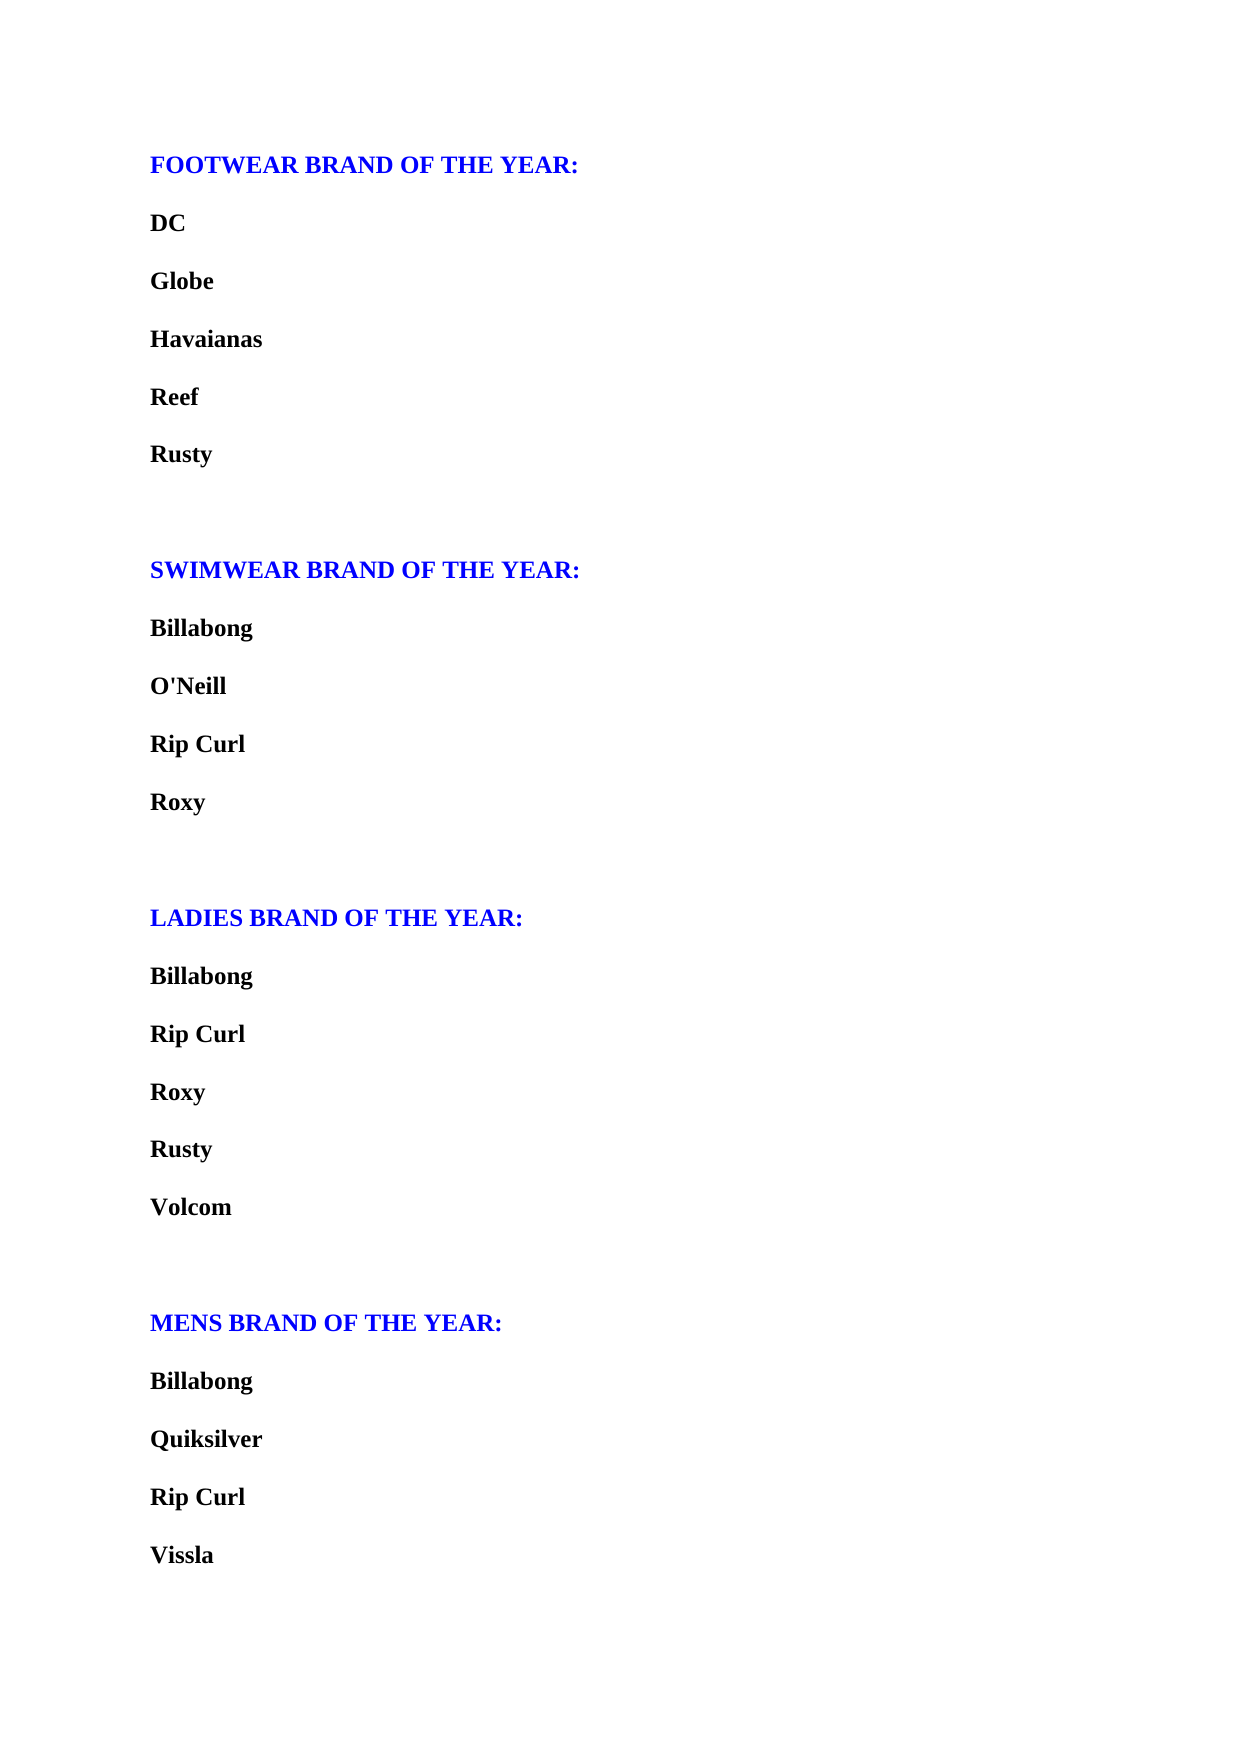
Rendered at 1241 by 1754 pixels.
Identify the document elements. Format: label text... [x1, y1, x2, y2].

text LADIES BRAND OF THE YEAR: [150, 903, 1090, 932]
text Billabong [150, 961, 1090, 989]
text O'Neill [150, 671, 1090, 700]
text Rusty [150, 439, 1090, 468]
text Rip Curl [150, 729, 1090, 758]
text Havaianas [150, 324, 1090, 352]
text Rip Curl [150, 1482, 1090, 1511]
text Billabong [150, 613, 1090, 642]
text Reef [150, 382, 1090, 410]
text Roxy [150, 1077, 1090, 1105]
text Billabong [150, 1366, 1090, 1395]
text Quiksilver [150, 1424, 1090, 1453]
text Roxy [150, 787, 1090, 816]
text FOOTWEAR BRAND OF THE YEAR: [150, 150, 1090, 179]
text SWIMWEAR BRAND OF THE YEAR: [150, 555, 1090, 584]
text Rusty [150, 1134, 1090, 1163]
text MENS BRAND OF THE YEAR: [150, 1308, 1090, 1337]
text DC [150, 208, 1090, 237]
text Globe [150, 266, 1090, 294]
text Rip Curl [150, 1019, 1090, 1047]
text Volcom [150, 1192, 1090, 1221]
text Vissla [150, 1540, 1090, 1569]
